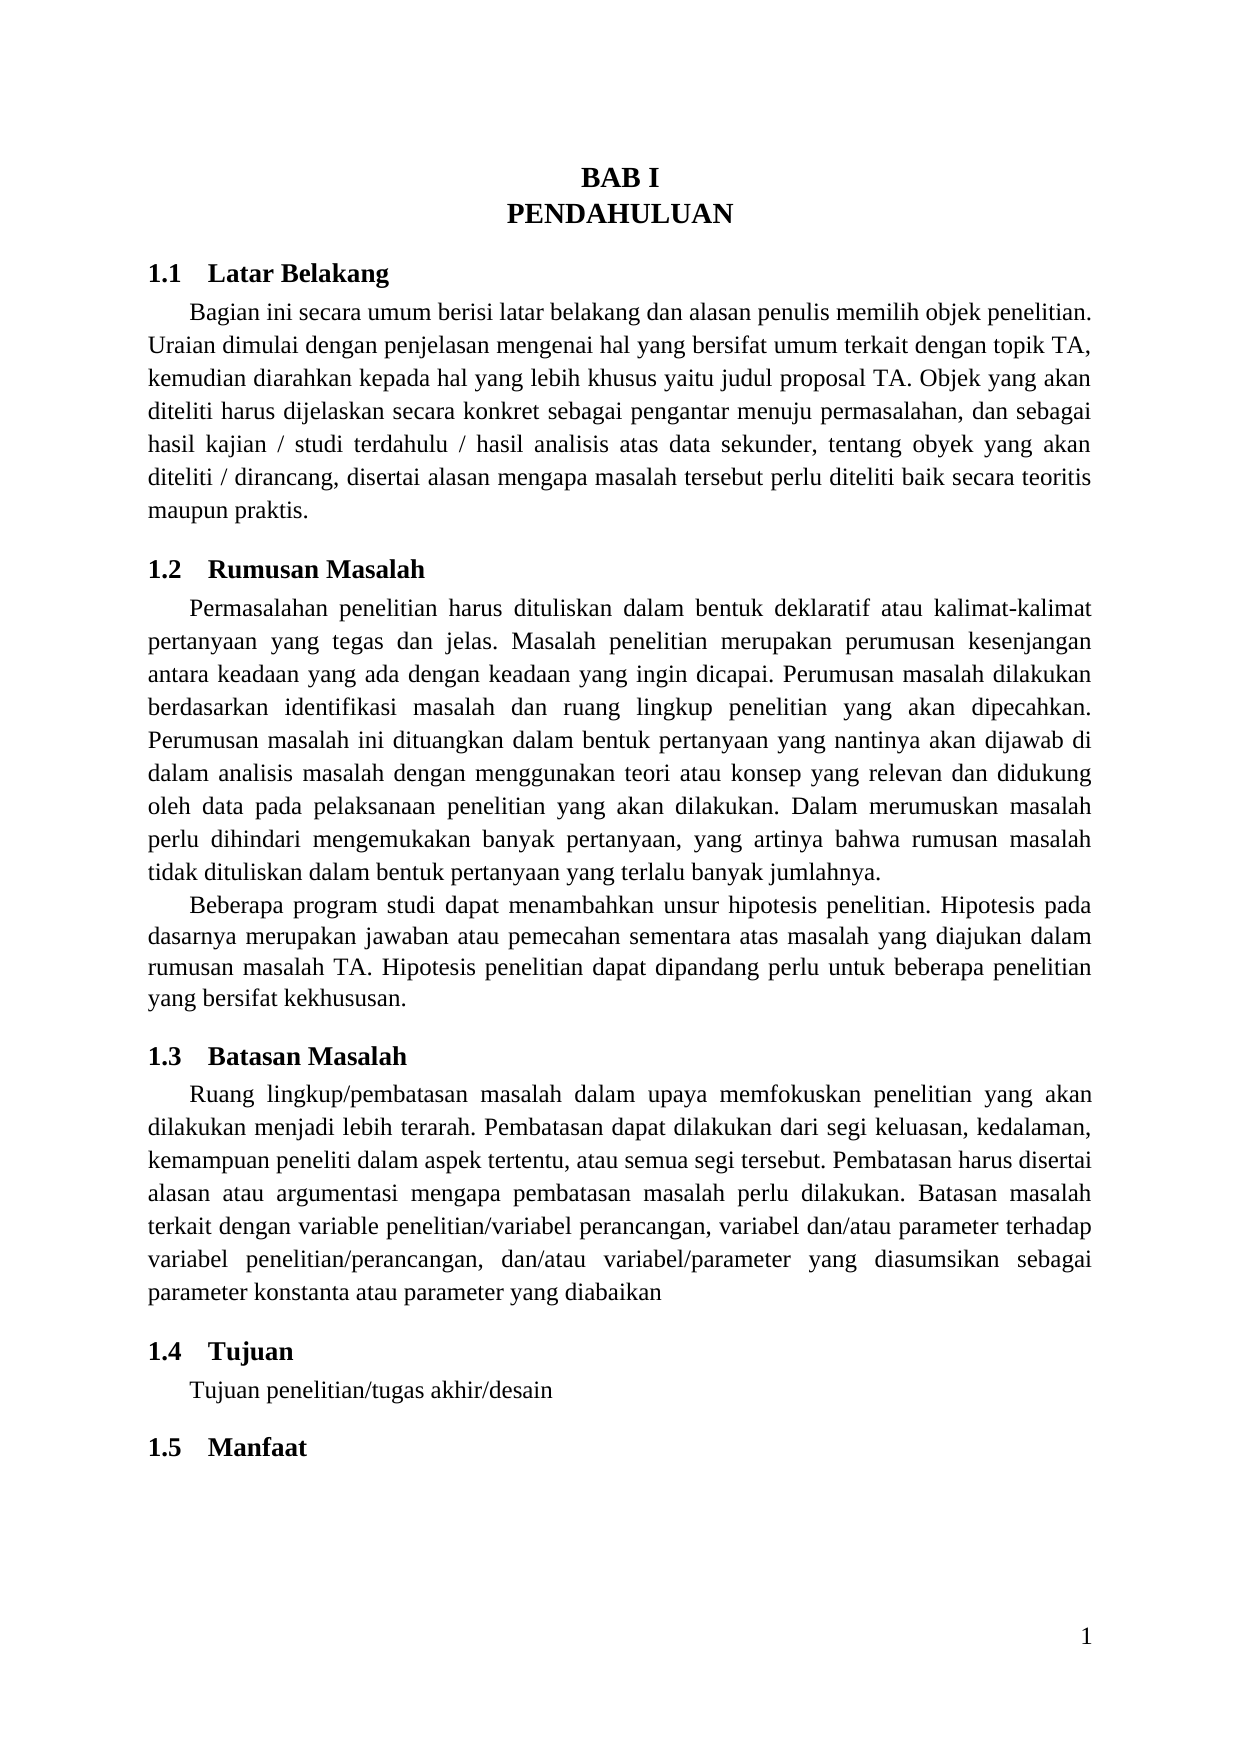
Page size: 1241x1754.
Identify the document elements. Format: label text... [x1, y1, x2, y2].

text Tujuan penelitian/tugas akhir/desain [148, 1375, 1092, 1404]
subtitle Tujuan [148, 1336, 1092, 1367]
subtitle Batasan Masalah [148, 1039, 1092, 1071]
text Bagian ini secara umum berisi latar belakang dan alasan penulis memilih objek penelitian. Uraian dimulai dengan penjelasan mengenai hal yang bersifat umum terkait dengan topik TA, kemudian diarahkan kepada hal yang lebih khusus yaitu judul proposal TA. Objek yang akan diteliti harus dijelaskan secara konkret sebagai pengantar menuju permasalahan, dan sebagai hasil kajian / studi terdahulu / hasil analisis atas data sekunder, tentang obyek yang akan diteliti / dirancang, disertai alasan mengapa masalah tersebut perlu diteliti baik secara teoritis maupun praktis. [148, 297, 1092, 524]
subtitle Rumusan Masalah [148, 553, 1092, 584]
text Ruang lingkup/pembatasan masalah dalam upaya memfokuskan penelitian yang akan dilakukan menjadi lebih terarah. Pembatasan dapat dilakukan dari segi keluasan, kedalaman, kemampuan peneliti dalam aspek tertentu, atau semua segi tersebut. Pembatasan harus disertai alasan atau argumentasi mengapa pembatasan masalah perlu dilakukan. Batasan masalah terkait dengan variable penelitian/variabel perancangan, variabel dan/atau parameter terhadap variabel penelitian/perancangan, dan/atau variabel/parameter yang diasumsikan sebagai parameter konstanta atau parameter yang diabaikan [148, 1079, 1092, 1306]
text Beberapa program studi dapat menambahkan unsur hipotesis penelitian. Hipotesis pada dasarnya merupakan jawaban atau pemecahan sementara atas masalah yang diajukan dalam rumusan masalah TA. Hipotesis penelitian dapat dipandang perlu untuk beberapa penelitian yang bersifat kekhususan. [148, 890, 1092, 1012]
subtitle Manfaat [148, 1431, 1092, 1462]
text Permasalahan penelitian harus dituliskan dalam bentuk deklaratif atau kalimat-kalimat pertanyaan yang tegas dan jelas. Masalah penelitian merupakan perumusan kesenjangan antara keadaan yang ada dengan keadaan yang ingin dicapai. Perumusan masalah dilakukan berdasarkan identifikasi masalah dan ruang lingkup penelitian yang akan dipecahkan. Perumusan masalah ini dituangkan dalam bentuk pertanyaan yang nantinya akan dijawab di dalam analisis masalah dengan menggunakan teori atau konsep yang relevan dan didukung oleh data pada pelaksanaan penelitian yang akan dilakukan. Dalam merumuskan masalah perlu dihindari mengemukakan banyak pertanyaan, yang artinya bahwa rumusan masalah tidak dituliskan dalam bentuk pertanyaan yang terlalu banyak jumlahnya. [148, 593, 1092, 886]
subtitle Latar Belakang [148, 257, 1092, 289]
